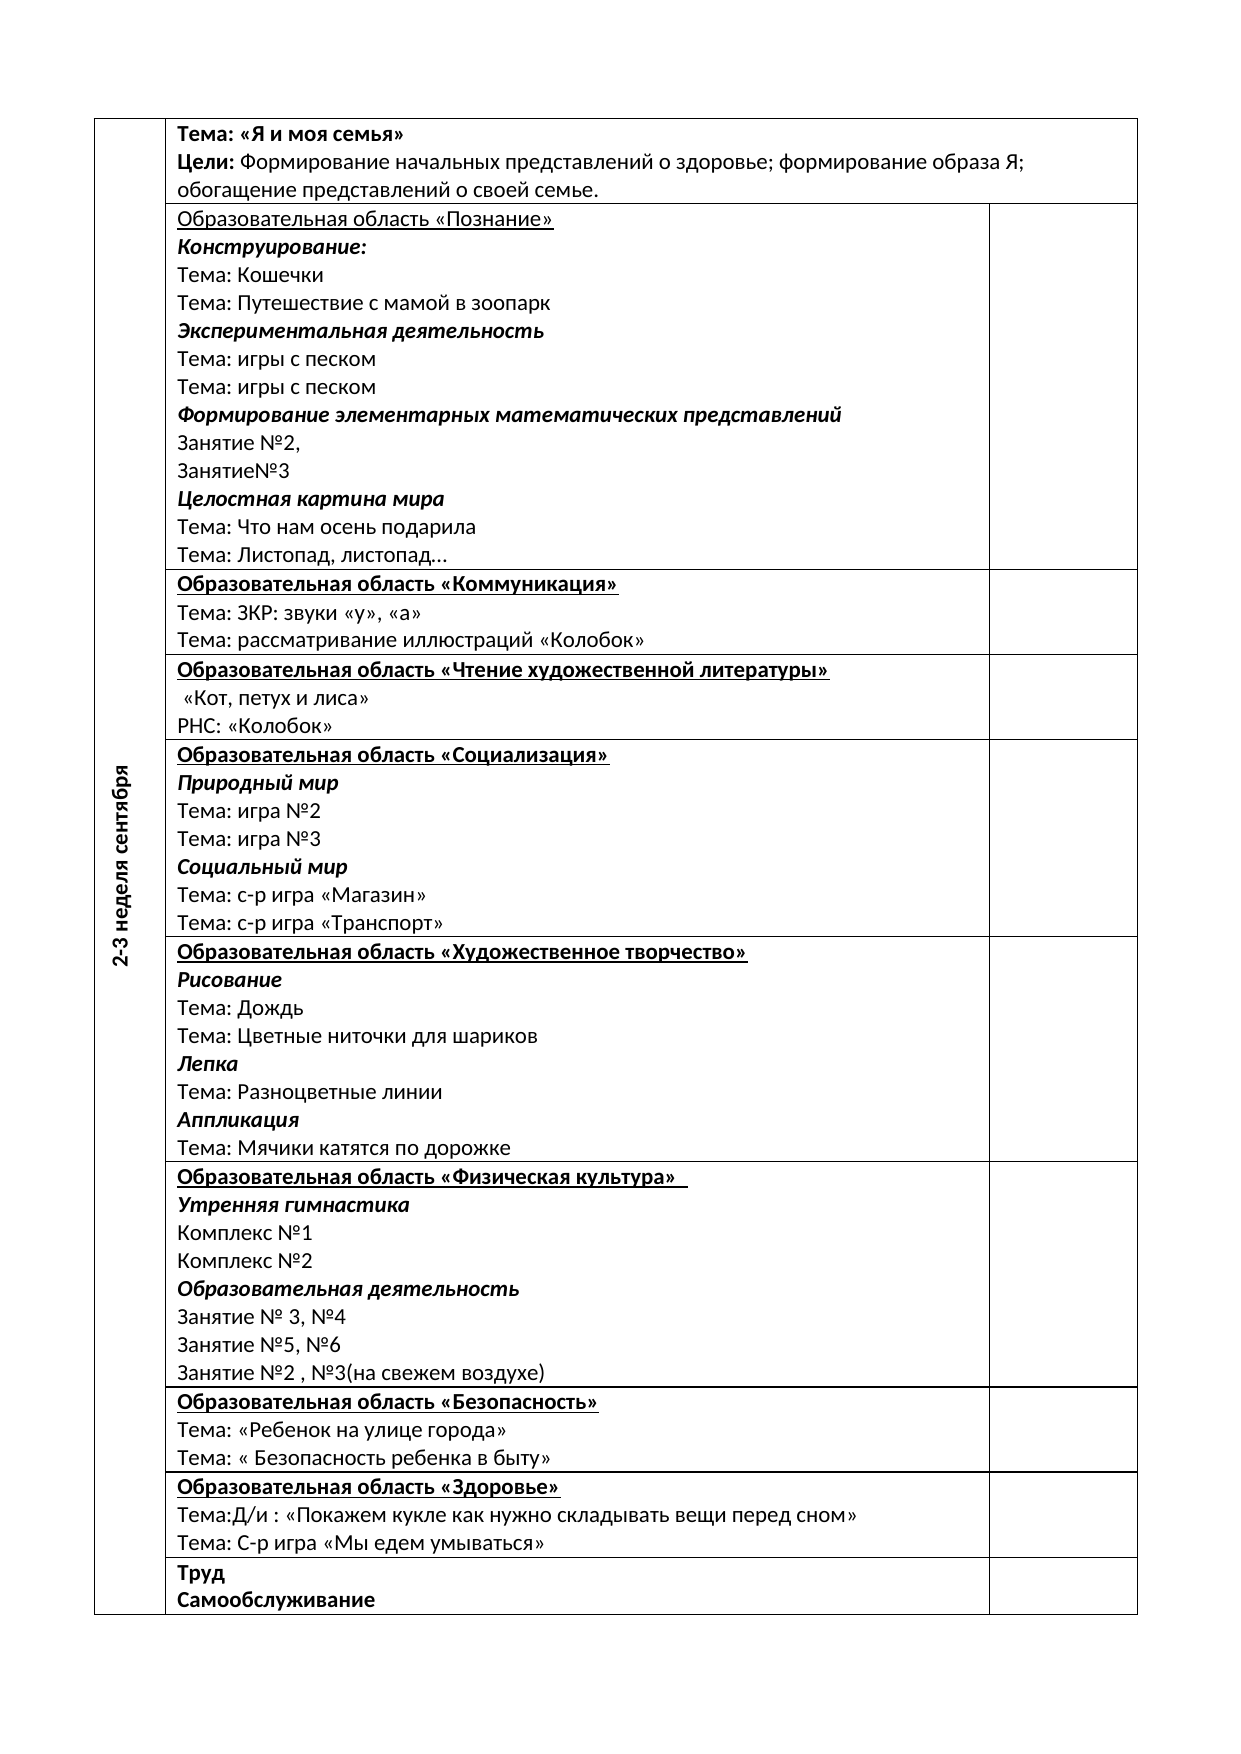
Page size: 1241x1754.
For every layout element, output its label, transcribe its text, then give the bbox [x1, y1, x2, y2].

table_cell Образовательная область «Художественное творчество» Рисование Тема: Дождь Тема: Цветные ниточки для шариков Лепка Тема: Разноцветные линии Аппликация Тема: Мячики катятся по дорожке [166, 937, 989, 1161]
table_cell Образовательная область «Социализация» Природный мир Тема: игра №2 Тема: игра №3 Социальный мир Тема: с-р игра «Магазин» Тема: с-р игра «Транспорт» [166, 740, 989, 936]
table_header Тема: «Я и моя семья» Цели: Формирование начальных представлений о здоровье; формирование образа Я; обогащение представлений о своей семье. [166, 119, 1137, 203]
table_cell [990, 1388, 1137, 1471]
table_cell Образовательная область «Коммуникация» Тема: ЗКР: звуки «у», «а» Тема: рассматривание иллюстраций «Колобок» [166, 570, 989, 654]
table_cell [990, 740, 1137, 936]
table_cell [990, 937, 1137, 1161]
table_cell Образовательная область «Чтение художественной литературы» «Кот, петух и лиса» РНС: «Колобок» [166, 655, 989, 739]
table_header 2-3 неделя сентября [95, 119, 165, 1614]
table_cell Образовательная область «Физическая культура» Утренняя гимнастика Комплекс №1 Комплекс №2 Образовательная деятельность Занятие № 3, №4 Занятие №5, №6 Занятие №2 , №3(на свежем воздухе) [166, 1162, 989, 1386]
table_cell Труд Самообслуживание [166, 1558, 989, 1614]
table_cell [990, 655, 1137, 739]
table_cell [990, 1558, 1137, 1614]
table_cell Образовательная область «Безопасность» Тема: «Ребенок на улице города» Тема: « Безопасность ребенка в быту» [166, 1388, 989, 1471]
table_cell [990, 1473, 1137, 1557]
table_cell Образовательная область «Здоровье» Тема:Д/и : «Покажем кукле как нужно складывать вещи перед сном» Тема: С-р игра «Мы едем умываться» [166, 1473, 989, 1557]
table_cell [990, 570, 1137, 654]
table_cell [990, 204, 1137, 568]
table_cell [990, 1162, 1137, 1386]
table_cell Образовательная область «Познание» Конструирование: Тема: Кошечки Тема: Путешествие с мамой в зоопарк Экспериментальная деятельность Тема: игры с песком Тема: игры с песком Формирование элементарных математических представлений Занятие №2, Занятие№3 Целостная картина мира Тема: Что нам осень подарила Тема: Листопад, листопад… [166, 204, 989, 568]
